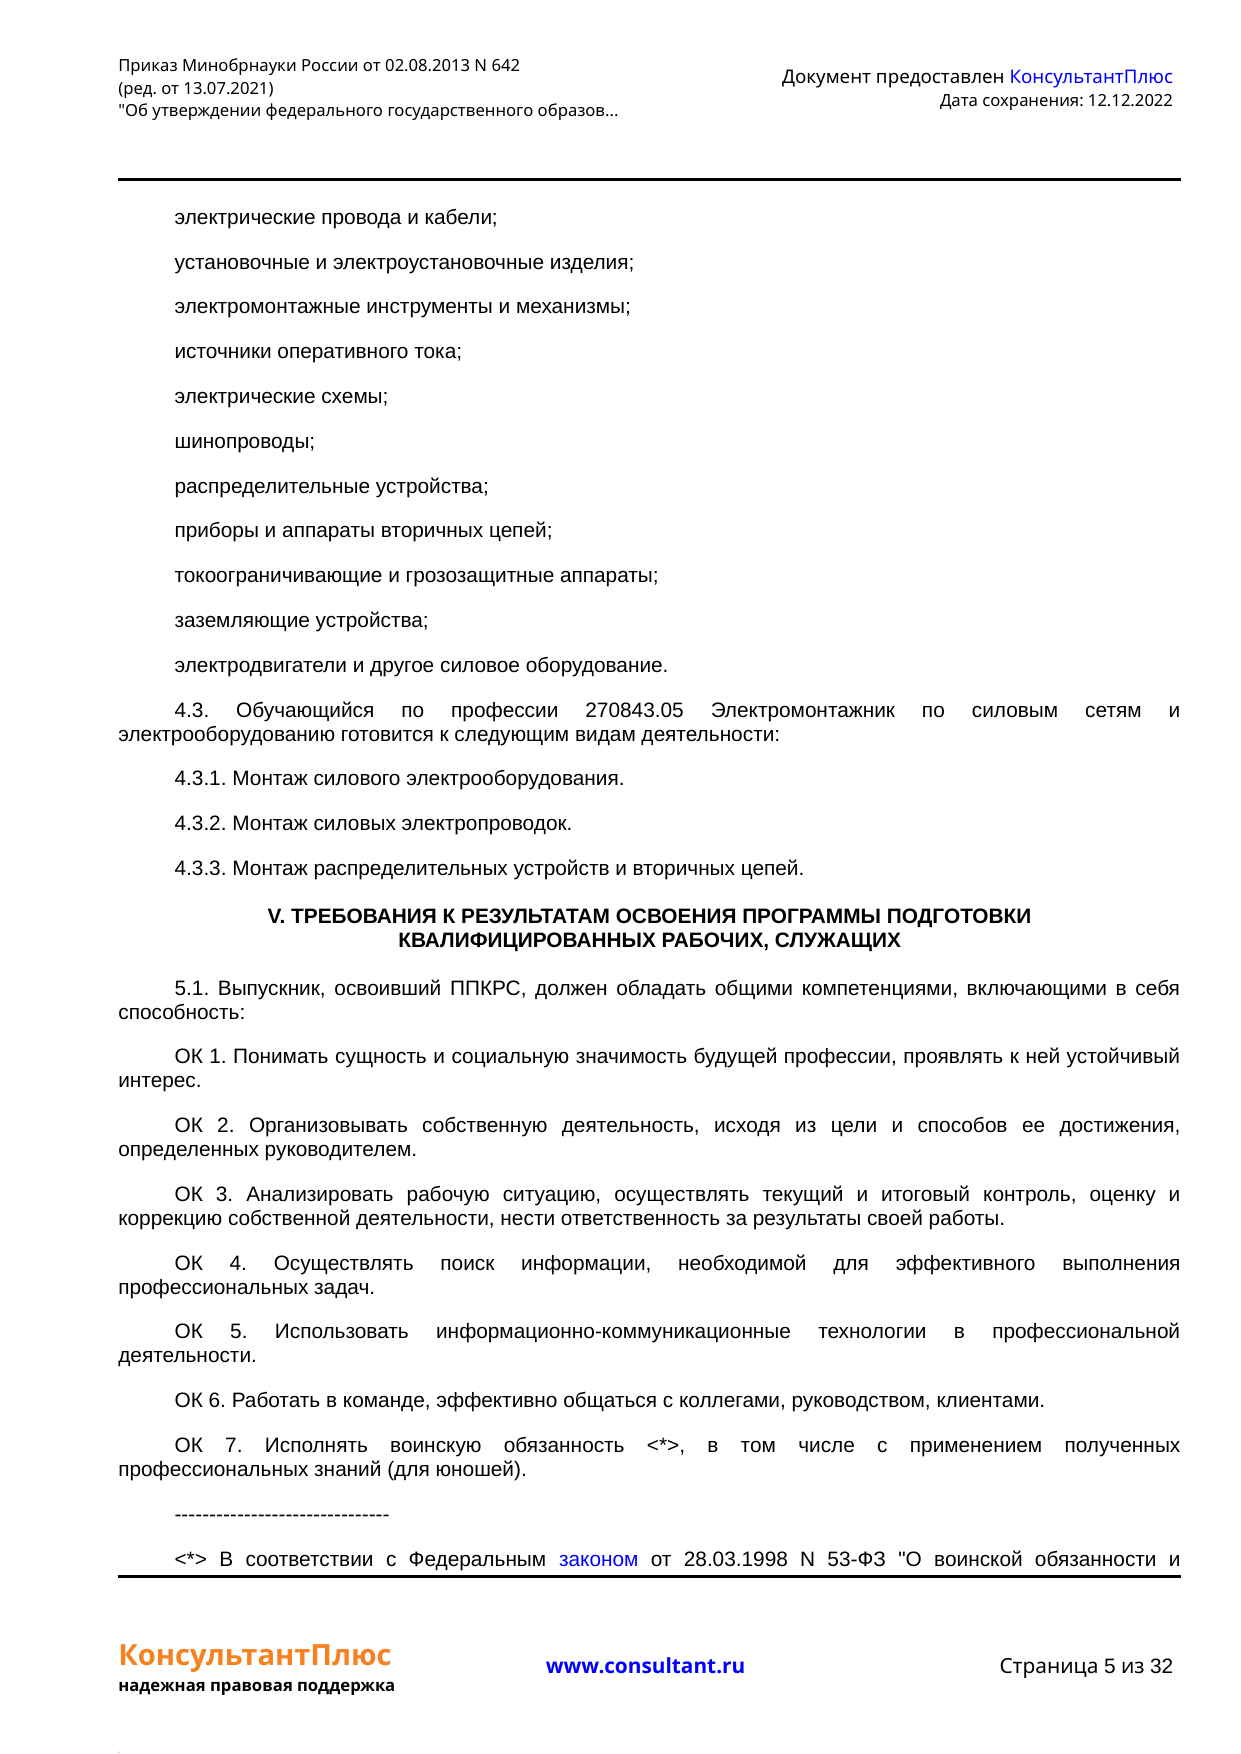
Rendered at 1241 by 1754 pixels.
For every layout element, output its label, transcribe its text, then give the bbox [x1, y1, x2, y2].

text 4.3.3. Монтаж распределительных устройств и вторичных цепей. [118, 856, 1181, 880]
text распределительные устройства; [118, 473, 1181, 497]
text электродвигатели и другое силовое оборудование. [118, 653, 1181, 677]
text заземляющие устройства; [118, 608, 1181, 632]
text ОК 5. Использовать информационно-коммуникационные технологии в профессиональной деятельности. [118, 1319, 1181, 1367]
text ОК 1. Понимать сущность и социальную значимость будущей профессии, проявлять к ней устойчивый интерес. [118, 1044, 1181, 1092]
title КВАЛИФИЦИРОВАННЫХ РАБОЧИХ, СЛУЖАЩИХ [118, 928, 1181, 952]
text 4.3.1. Монтаж силового электрооборудования. [118, 766, 1181, 790]
text 5.1. Выпускник, освоивший ППКРС, должен обладать общими компетенциями, включающими в себя способность: [118, 976, 1181, 1023]
text шинопроводы; [118, 429, 1181, 453]
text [118, 1546, 1181, 1570]
text приборы и аппараты вторичных цепей; [118, 518, 1181, 542]
text 4.3. Обучающийся по профессии 270843.05 Электромонтажник по силовым сетям и электрооборудованию готовится к следующим видам деятельности: [118, 697, 1181, 745]
text электромонтажные инструменты и механизмы; [118, 294, 1181, 318]
text ОК 7. Исполнять воинскую обязанность <*>, в том числе с применением полученных профессиональных знаний (для юношей). [118, 1433, 1181, 1481]
title V. ТРЕБОВАНИЯ К РЕЗУЛЬТАТАМ ОСВОЕНИЯ ПРОГРАММЫ ПОДГОТОВКИ [118, 904, 1181, 928]
text установочные и электроустановочные изделия; [118, 249, 1181, 273]
text ОК 2. Организовывать собственную деятельность, исходя из цели и способов ее достижения, определенных руководителем. [118, 1113, 1181, 1161]
text токоограничивающие и грозозащитные аппараты; [118, 563, 1181, 587]
text электрические провода и кабели; [118, 205, 1181, 229]
text ОК 3. Анализировать рабочую ситуацию, осуществлять текущий и итоговый контроль, оценку и коррекцию собственной деятельности, нести ответственность за результаты своей работы. [118, 1182, 1181, 1230]
text электрические схемы; [118, 384, 1181, 408]
text ОК 4. Осуществлять поиск информации, необходимой для эффективного выполнения профессиональных задач. [118, 1251, 1181, 1298]
text источники оперативного тока; [118, 339, 1181, 363]
text ОК 6. Работать в команде, эффективно общаться с коллегами, руководством, клиентами. [118, 1388, 1181, 1412]
text 4.3.2. Монтаж силовых электропроводок. [118, 811, 1181, 835]
text ------------------------------- [118, 1502, 1181, 1526]
